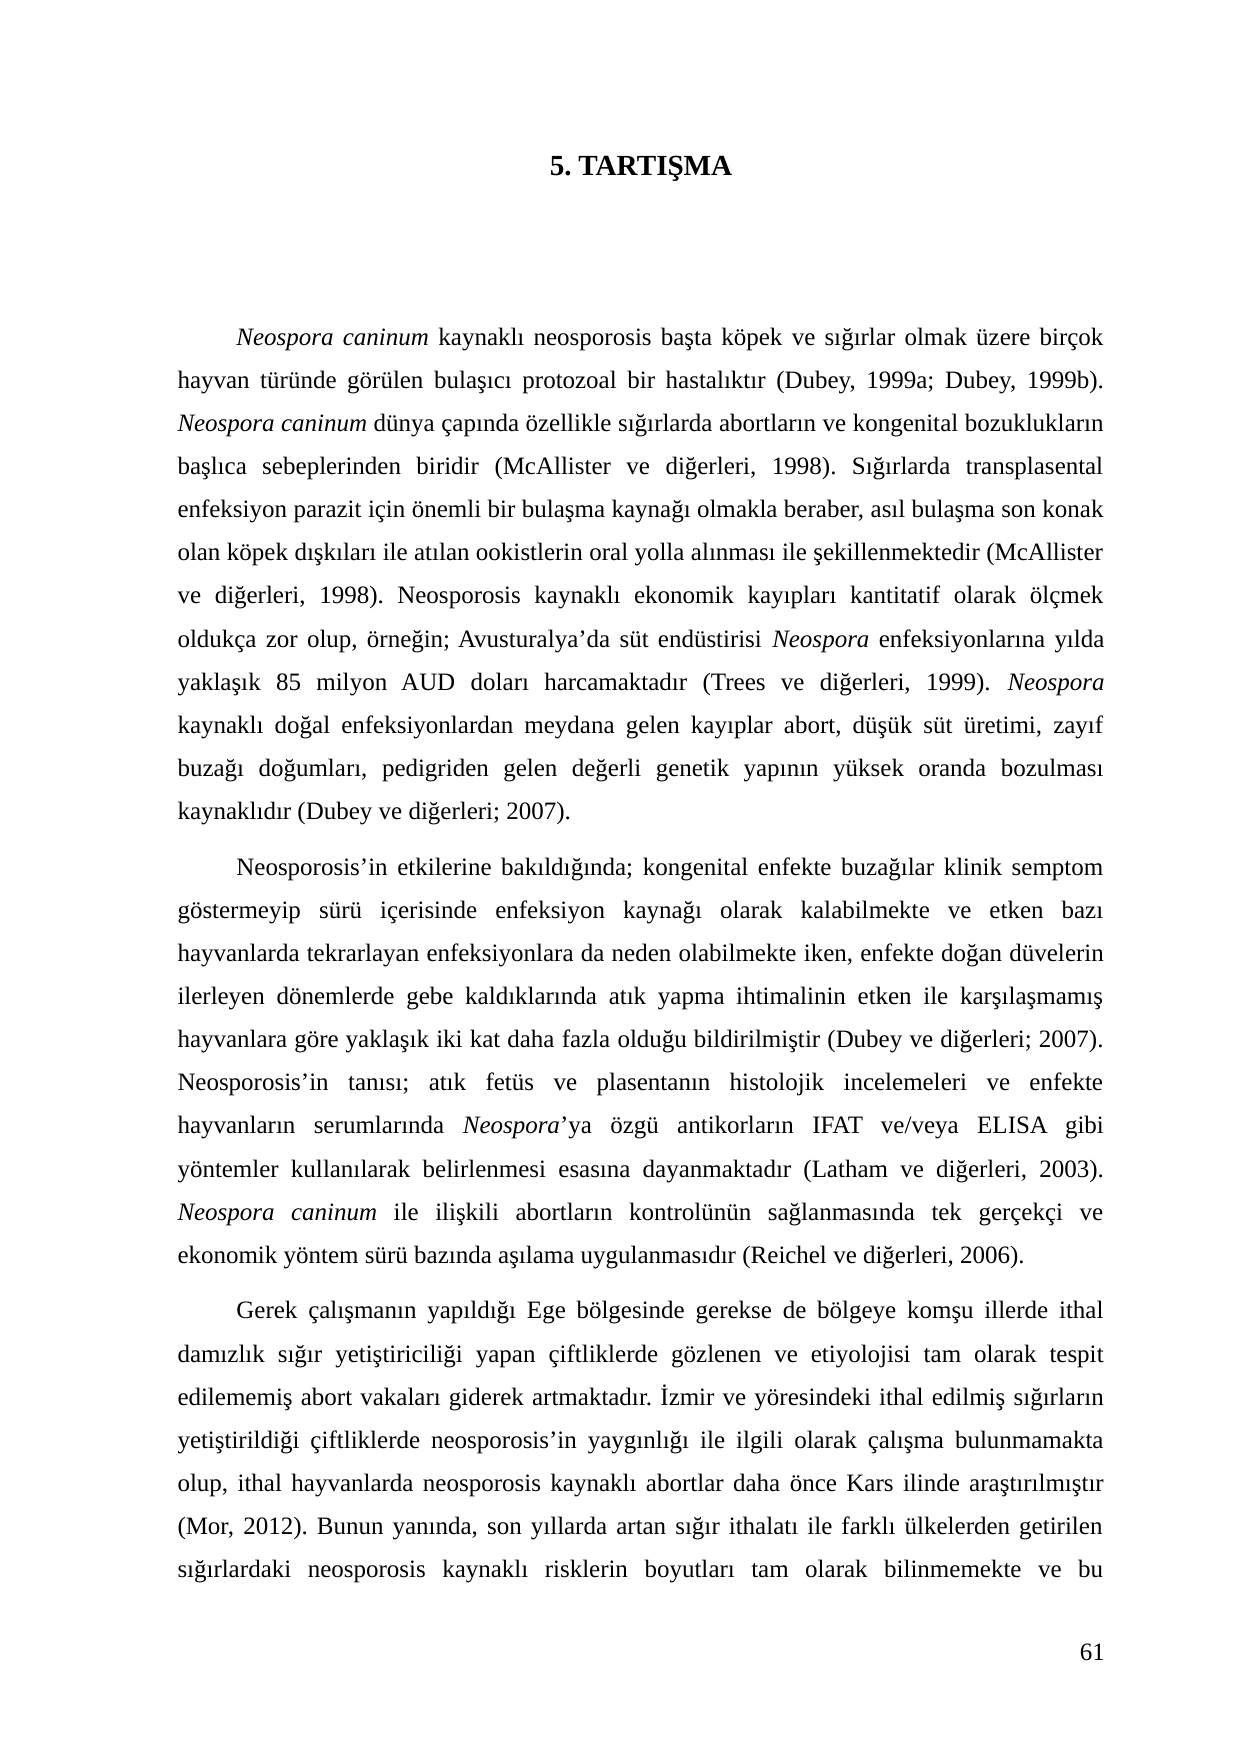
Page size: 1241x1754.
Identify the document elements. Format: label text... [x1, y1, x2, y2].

text 5. TARTIŞMA [177, 148, 1104, 181]
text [177, 1296, 1104, 1583]
text Neosporosis’in etkilerine bakıldığında; kongenital enfekte buzağılar klinik semptom göstermeyip sürü içerisinde enfeksiyon kaynağı olarak kalabilmekte ve etken bazı hayvanlarda tekrarlayan enfeksiyonlara da neden olabilmekte iken, enfekte doğan düvelerin ilerleyen dönemlerde gebe kaldıklarında atık yapma ihtimalinin etken ile karşılaşmamış hayvanlara göre yaklaşık iki kat daha fazla olduğu bildirilmiştir (Dubey ve diğerleri; 2007). Neosporosis’in tanısı; atık fetüs ve plasentanın histolojik incelemeleri ve enfekte hayvanların serumlarında Neospora’ya özgü antikorların IFAT ve/veya ELISA gibi yöntemler kullanılarak belirlenmesi esasına dayanmaktadır (Latham ve diğerleri, 2003). Neospora caninum ile ilişkili abortların kontrolünün sağlanmasında tek gerçekçi ve ekonomik yöntem sürü bazında aşılama uygulanmasıdır (Reichel ve diğerleri, 2006). [177, 852, 1104, 1269]
text Neospora caninum kaynaklı neosporosis başta köpek ve sığırlar olmak üzere birçok hayvan türünde görülen bulaşıcı protozoal bir hastalıktır (Dubey, 1999a; Dubey, 1999b). Neospora caninum dünya çapında özellikle sığırlarda abortların ve kongenital bozuklukların başlıca sebeplerinden biridir (McAllister ve diğerleri, 1998). Sığırlarda transplasental enfeksiyon parazit için önemli bir bulaşma kaynağı olmakla beraber, asıl bulaşma son konak olan köpek dışkıları ile atılan ookistlerin oral yolla alınması ile şekillenmektedir (McAllister ve diğerleri, 1998). Neosporosis kaynaklı ekonomik kayıpları kantitatif olarak ölçmek oldukça zor olup, örneğin; Avusturalya’da süt endüstirisi Neospora enfeksiyonlarına yılda yaklaşık 85 milyon AUD doları harcamaktadır (Trees ve diğerleri, 1999). Neospora kaynaklı doğal enfeksiyonlardan meydana gelen kayıplar abort, düşük süt üretimi, zayıf buzağı doğumları, pedigriden gelen değerli genetik yapının yüksek oranda bozulması kaynaklıdır (Dubey ve diğerleri; 2007). [177, 322, 1104, 825]
